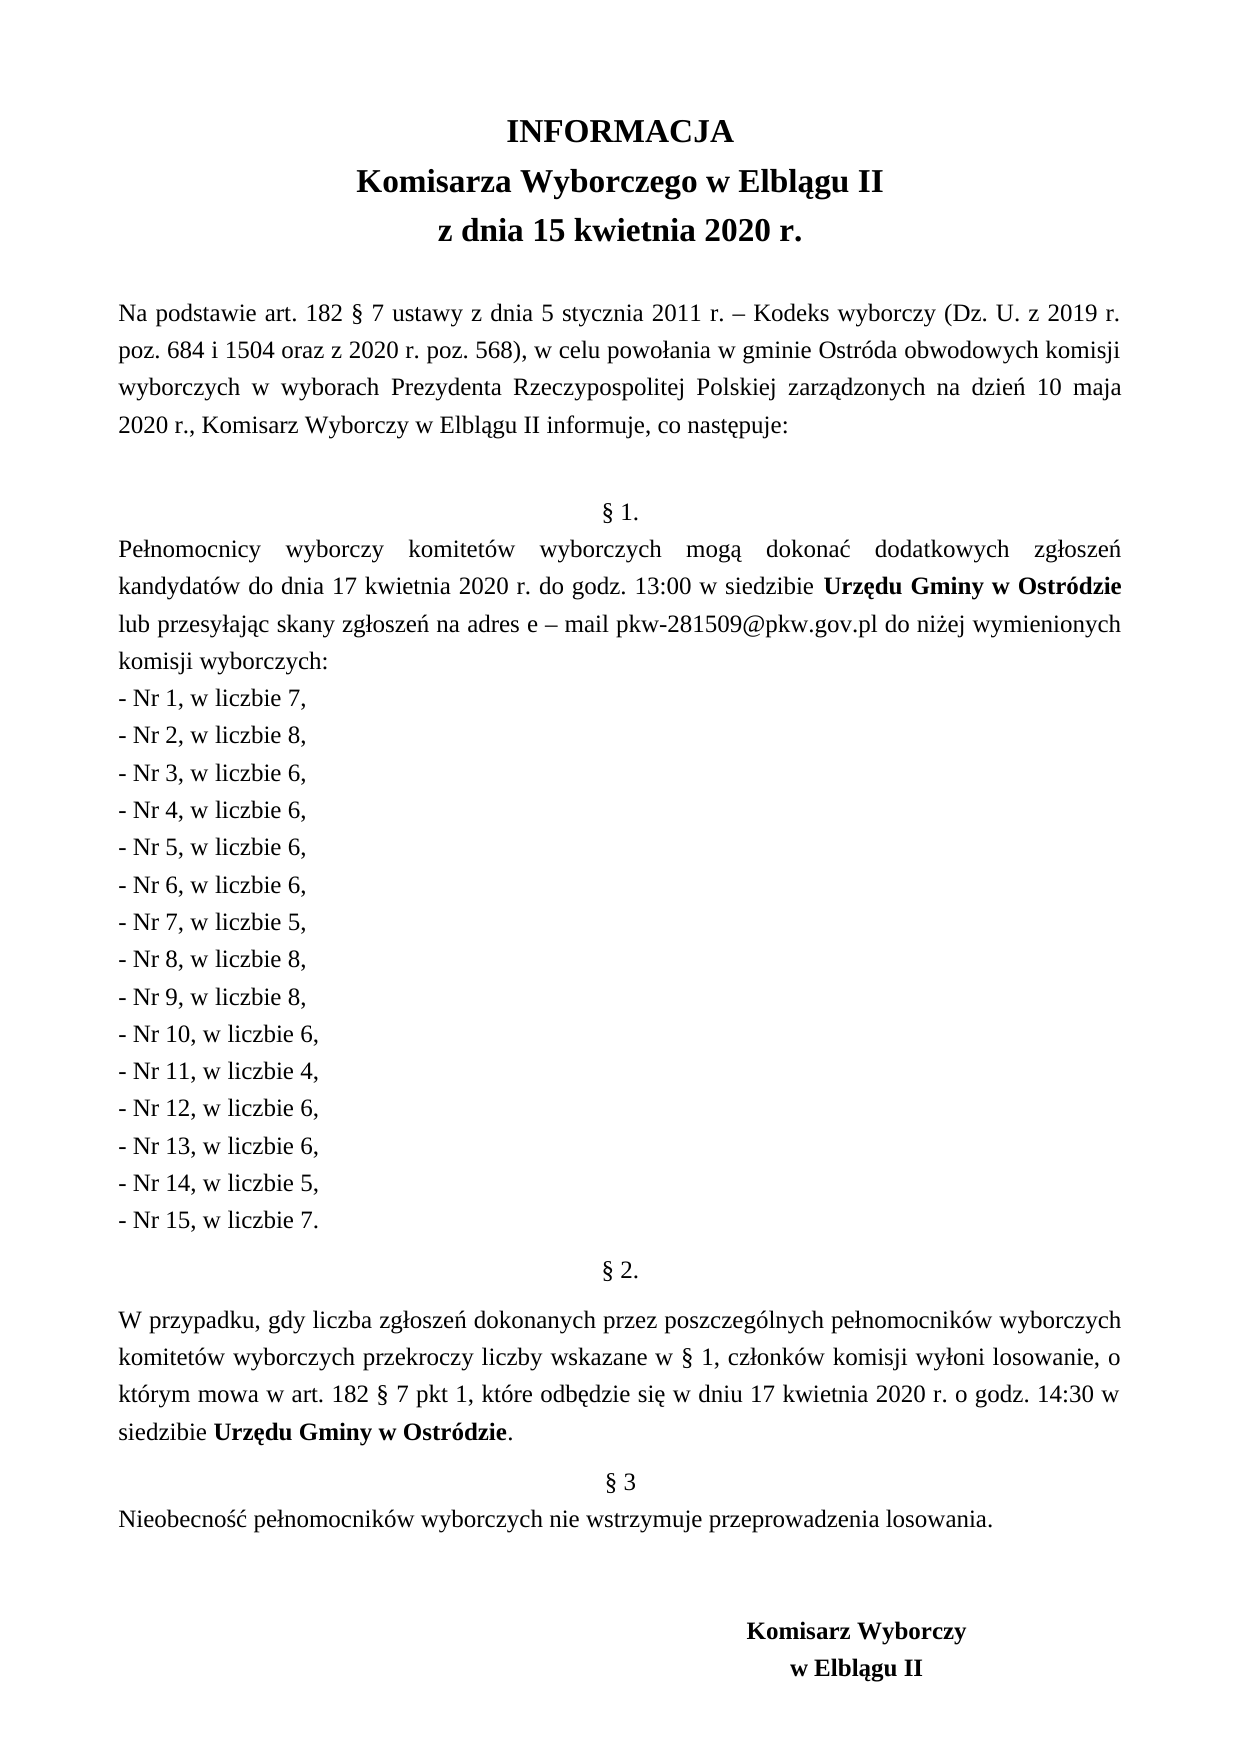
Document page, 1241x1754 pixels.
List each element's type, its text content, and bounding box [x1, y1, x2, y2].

text - Nr 14, w liczbie 5, [118, 1168, 1122, 1197]
text - Nr 3, w liczbie 6, [118, 758, 1122, 787]
text - Nr 8, w liczbie 8, [118, 944, 1122, 973]
text Na podstawie art. 182 § 7 ustawy z dnia 5 stycznia 2011 r. – Kodeks wyborczy (Dz. U. z 2019 r. poz. 684 i 1504 oraz z 2020 r. poz. 568), w celu powołania w gminie Ostróda obwodowych komisji wyborczych w wyborach Prezydenta Rzeczypospolitej Polskiej zarządzonych na dzień 10 maja 2020 r., Komisarz Wyborczy w Elblągu II informuje, co następuje: [118, 298, 1122, 438]
text - Nr 2, w liczbie 8, [118, 721, 1122, 749]
text Pełnomocnicy wyborczy komitetów wyborczych mogą dokonać dodatkowych zgłoszeń kandydatów do dnia 17 kwietnia 2020 r. do godz. 13:00 w siedzibie Urzędu Gminy w Ostródzie lub przesyłając skany zgłoszeń na adres e – mail pkw-281509@pkw.gov.pl do niżej wymienionych komisji wyborczych: [118, 534, 1122, 675]
text W przypadku, gdy liczba zgłoszeń dokonanych przez poszczególnych pełnomocników wyborczych komitetów wyborczych przekroczy liczby wskazane w § 1, członków komisji wyłoni losowanie, o którym mowa w art. 182 § 7 pkt 1, które odbędzie się w dniu 17 kwietnia 2020 r. o godz. 14:30 w siedzibie Urzędu Gminy w Ostródzie. [118, 1305, 1122, 1446]
text - Nr 13, w liczbie 6, [118, 1131, 1122, 1159]
text INFORMACJA [118, 111, 1122, 149]
text z dnia 15 kwietnia 2020 r. [118, 211, 1122, 249]
text - Nr 11, w liczbie 4, [118, 1056, 1122, 1085]
text § 3 [118, 1467, 1122, 1495]
text § 1. [118, 497, 1122, 526]
text - Nr 5, w liczbie 6, [118, 832, 1122, 861]
text Komisarz Wyborczy w Elblągu II [591, 1616, 1122, 1682]
text - Nr 7, w liczbie 5, [118, 907, 1122, 936]
text Nieobecność pełnomocników wyborczych nie wstrzymuje przeprowadzenia losowania. [118, 1504, 1122, 1533]
text - Nr 9, w liczbie 8, [118, 982, 1122, 1010]
text § 2. [118, 1255, 1122, 1284]
text Komisarza Wyborczego w Elblągu II [118, 161, 1122, 199]
text - Nr 10, w liczbie 6, [118, 1019, 1122, 1048]
text - Nr 6, w liczbie 6, [118, 870, 1122, 898]
text - Nr 1, w liczbie 7, [118, 683, 1122, 712]
text - Nr 15, w liczbie 7. [118, 1205, 1122, 1234]
text - Nr 12, w liczbie 6, [118, 1093, 1122, 1122]
text - Nr 4, w liczbie 6, [118, 795, 1122, 824]
